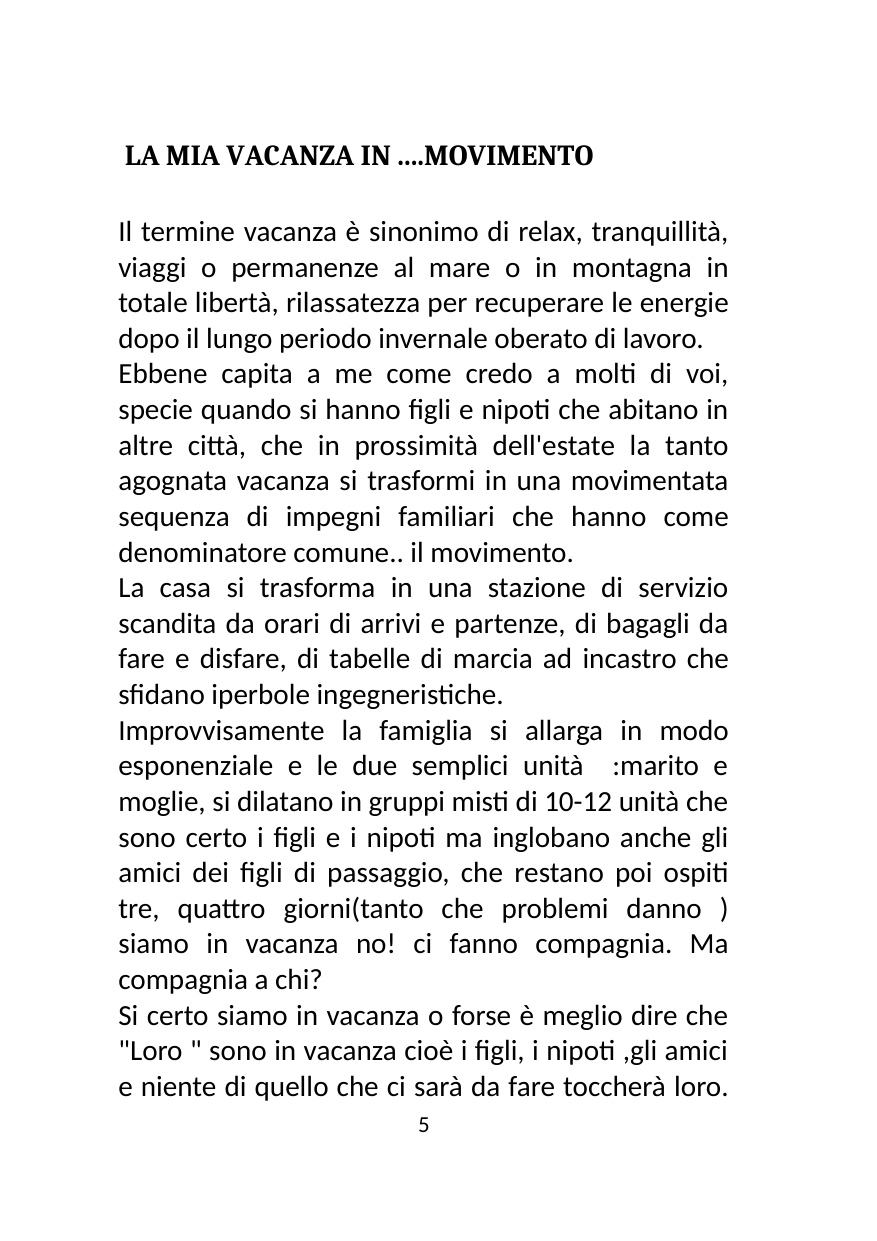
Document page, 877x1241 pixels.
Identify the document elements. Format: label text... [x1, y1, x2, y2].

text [118, 997, 729, 1104]
text LA MIA VACANZA IN ....MOVIMENTO [118, 139, 729, 172]
text Improvvisamente la famiglia si allarga in modo esponenziale e le due semplici unità :marito e moglie, si dilatano in gruppi misti di 10-12 unità che sono certo i figli e i nipoti ma inglobano anche gli amici dei figli di passaggio, che restano poi ospiti tre, quattro giorni(tanto che problemi danno ) siamo in vacanza no! ci fanno compagnia. Ma compagnia a chi? [118, 712, 729, 997]
text Il termine vacanza è sinonimo di relax, tranquillità, viaggi o permanenze al mare o in montagna in totale libertà, rilassatezza per recuperare le energie dopo il lungo periodo invernale oberato di lavoro. [118, 213, 729, 356]
text Ebbene capita a me come credo a molti di voi, specie quando si hanno figli e nipoti che abitano in altre città, che in prossimità dell'estate la tanto agognata vacanza si trasformi in una movimentata sequenza di impegni familiari che hanno come denominatore comune.. il movimento. [118, 356, 729, 569]
text La casa si trasforma in una stazione di servizio scandita da orari di arrivi e partenze, di bagagli da fare e disfare, di tabelle di marcia ad incastro che sfidano iperbole ingegneristiche. [118, 569, 729, 712]
